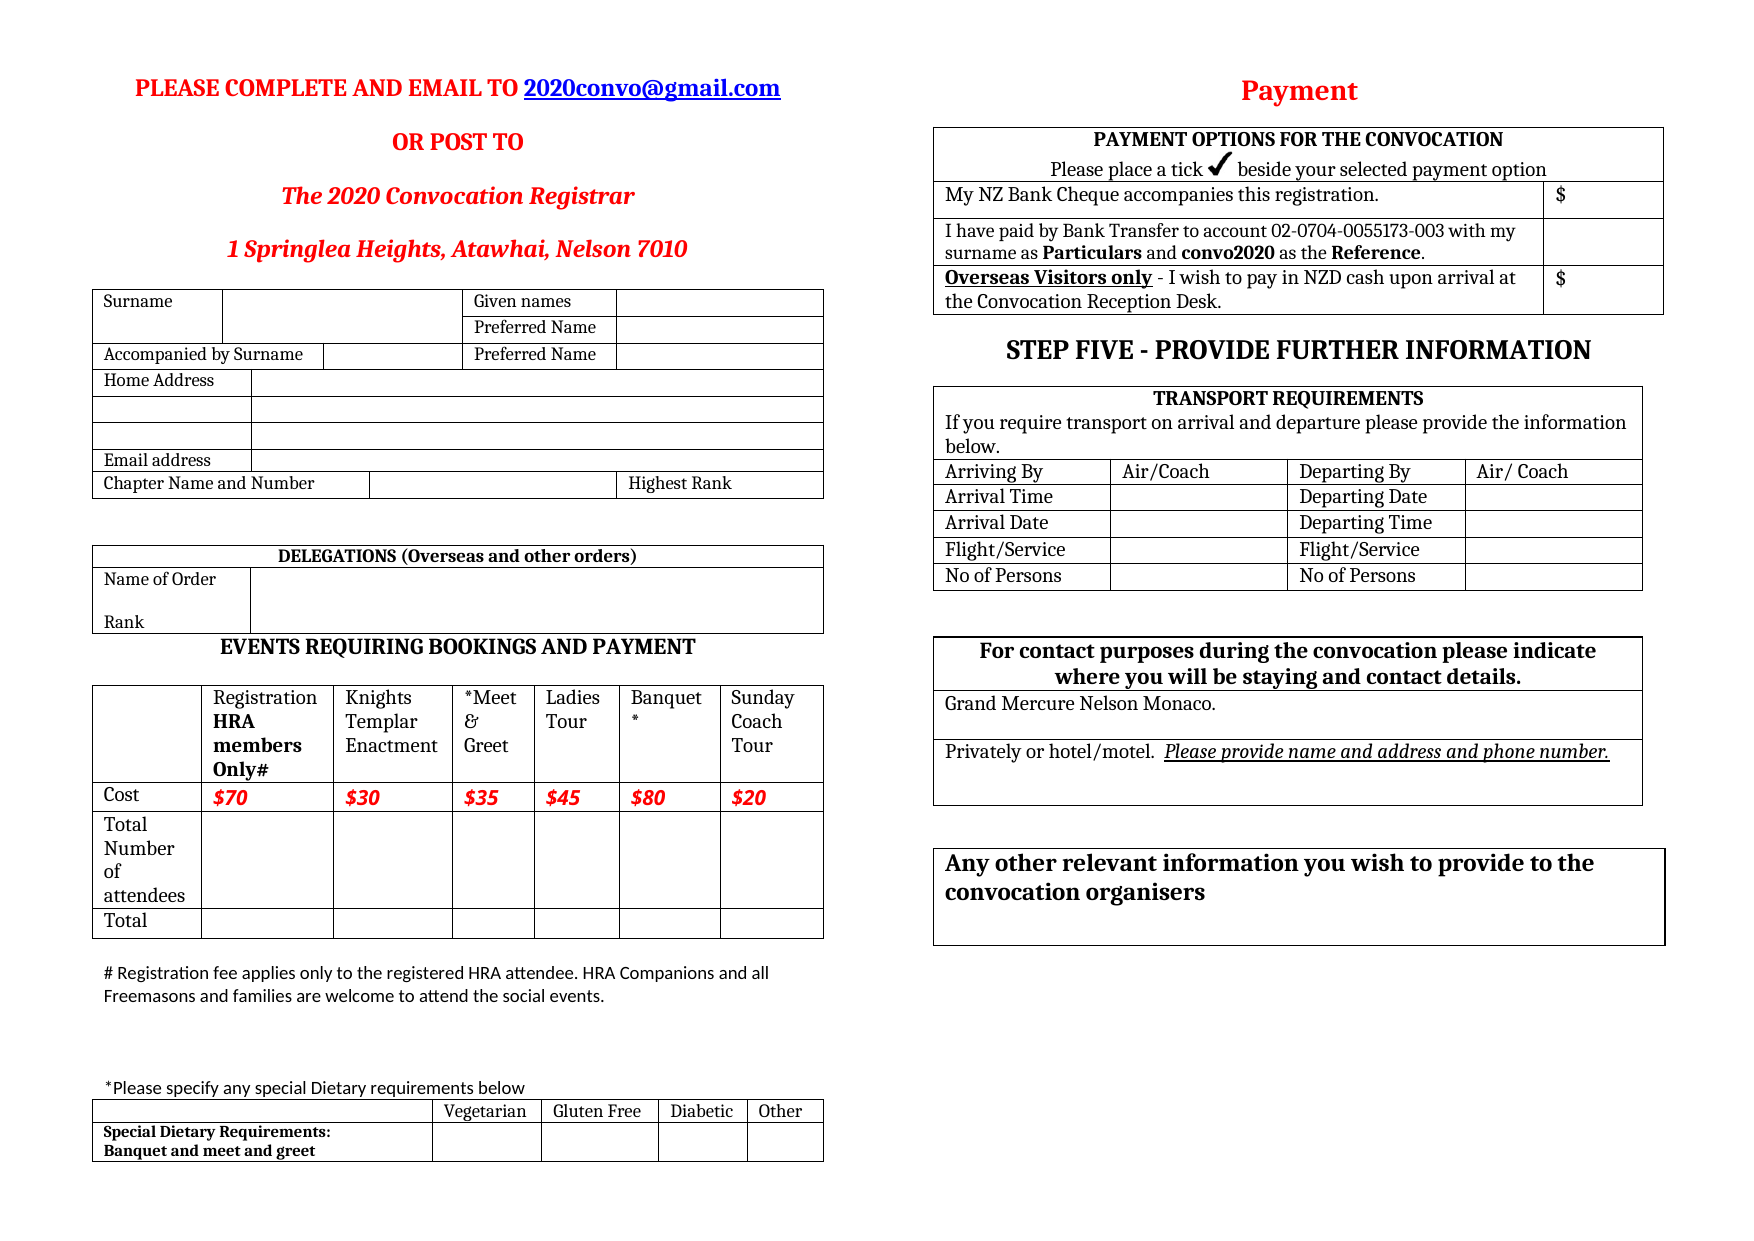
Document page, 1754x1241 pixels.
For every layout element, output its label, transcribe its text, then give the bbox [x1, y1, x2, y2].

table_cell Departing Date [1288, 485, 1465, 510]
table_header DELEGATIONS (Overseas and other orders) [93, 546, 823, 567]
table_cell No of Persons [1288, 564, 1465, 590]
table_cell Grand Mercure Nelson Monaco. [934, 691, 1642, 739]
table_cell [202, 909, 333, 938]
table_cell No of Persons [934, 564, 1110, 590]
picture [1207, 151, 1233, 176]
table_cell Arrival Time [934, 485, 1110, 510]
table_header Gluten Free [542, 1100, 658, 1122]
text PLEASE COMPLETE AND EMAIL TO 2020convo@gmail.com [103, 74, 812, 103]
table_cell Arrival Date [934, 511, 1110, 537]
text STEP FIVE - PROVIDE FURTHER INFORMATION [945, 334, 1654, 366]
table_cell $ [1544, 266, 1663, 314]
table_cell Chapter Name and Number [93, 472, 369, 498]
text 1 Springlea Heights, Atawhai, Nelson 7010 [103, 235, 812, 264]
table_header For contact purposes during the convocation please indicate where you will be staying and contact details. [934, 638, 1642, 690]
table_header TRANSPORT REQUIREMENTS If you require transport on arrival and departure please provide the information below. [934, 387, 1642, 458]
table_cell [334, 909, 452, 938]
table_cell Departing Time [1288, 511, 1465, 537]
table_cell Accompanied by Surname [93, 344, 323, 369]
table_cell [659, 1123, 747, 1161]
table_cell Arriving By [934, 460, 1110, 483]
table_cell Total Number of attendees [93, 812, 201, 908]
table_cell Cost [93, 783, 201, 811]
table_cell [453, 812, 534, 908]
table_cell [433, 1123, 541, 1161]
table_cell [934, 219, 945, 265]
table_cell [1466, 511, 1642, 537]
table_header Knights Templar Enactment [334, 686, 452, 782]
table_cell Email address [93, 450, 251, 471]
table_header Given names [463, 290, 616, 316]
table_cell [93, 397, 251, 422]
table_header [93, 1100, 432, 1122]
text EVENTS REQUIRING BOOKINGS AND PAYMENT [103, 634, 812, 660]
table_cell [370, 472, 616, 498]
table_header Vegetarian [433, 1100, 541, 1122]
table_cell Air/Coach [1111, 460, 1287, 483]
table_cell Air/ Coach [1466, 460, 1642, 483]
table_header [223, 290, 462, 342]
table_cell Name of Order Rank [93, 568, 250, 633]
table_cell [617, 317, 823, 342]
table_cell $80 [620, 783, 720, 811]
table_cell Home Address [93, 370, 251, 396]
text *Please specify any special Dietary requirements below [103, 1076, 812, 1099]
text The 2020 Convocation Registrar [103, 182, 812, 210]
table_cell [721, 812, 823, 908]
table_header *Meet & Greet [453, 686, 534, 782]
table_header [617, 290, 823, 316]
table_cell [620, 909, 720, 938]
table_header Diabetic [659, 1100, 747, 1122]
table_header Any other relevant information you wish to provide to the convocation organisers [934, 849, 1664, 945]
table_cell [251, 568, 823, 633]
table_cell Preferred Name [463, 344, 616, 369]
table_cell [620, 812, 720, 908]
text OR POST TO [103, 128, 812, 156]
table_header Registration HRA members Only# [202, 686, 333, 782]
table_cell [252, 423, 823, 449]
table_cell Departing By [1288, 460, 1465, 483]
table_cell [535, 909, 619, 938]
table_cell [617, 344, 823, 369]
table_cell [535, 812, 619, 908]
table_header Ladies Tour [535, 686, 619, 782]
table_cell [202, 812, 333, 908]
table_cell $70 [202, 783, 333, 811]
table_header Sunday Coach Tour [721, 686, 823, 782]
table_cell [252, 397, 823, 422]
table_cell [1111, 485, 1287, 510]
table_cell $35 [453, 783, 534, 811]
table_cell [1466, 485, 1642, 510]
table_cell [721, 909, 823, 938]
table_cell $30 [334, 783, 452, 811]
table_cell My NZ Bank Cheque accompanies this registration. [934, 182, 1543, 218]
table_cell [542, 1123, 658, 1161]
table_cell [748, 1123, 823, 1161]
table_cell [252, 370, 823, 396]
table_header Banquet * [620, 686, 720, 782]
table_cell Privately or hotel/motel. Please provide name and address and phone number. [934, 740, 1642, 804]
table_cell Flight/Service [1288, 538, 1465, 563]
table_cell $ [1544, 182, 1663, 218]
table_cell Highest Rank [617, 472, 823, 498]
table_cell [1111, 538, 1287, 563]
table_cell $45 [535, 783, 619, 811]
table_cell Preferred Name [463, 317, 616, 342]
table_cell Special Dietary Requirements: Banquet and meet and greet [93, 1123, 432, 1161]
text Payment [945, 74, 1654, 107]
table_header [93, 686, 201, 782]
table_cell $20 [721, 783, 823, 811]
table_cell [1111, 511, 1287, 537]
table_cell [1544, 219, 1663, 265]
table_cell [93, 423, 251, 449]
table_cell Flight/Service [934, 538, 1110, 563]
table_cell [1466, 538, 1642, 563]
table_cell [453, 909, 534, 938]
table_header Surname [93, 290, 222, 342]
table_cell [324, 344, 462, 369]
table_header PAYMENT OPTIONS FOR THE CONVOCATION Please place a tick beside your selected payment option [934, 128, 1663, 181]
table_cell [252, 450, 823, 471]
table_cell [334, 812, 452, 908]
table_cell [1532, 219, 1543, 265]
table_cell Total [93, 909, 201, 938]
table_cell [1466, 564, 1642, 590]
table_header Other [748, 1100, 823, 1122]
table_cell [1111, 564, 1287, 590]
text # Registration fee applies only to the registered HRA attendee. HRA Companions and all Freemasons and families are welcome to attend the social events. [103, 962, 812, 1007]
table_cell Overseas Visitors only - I wish to pay in NZD cash upon arrival at the Convocation Reception Desk. [934, 266, 1543, 314]
